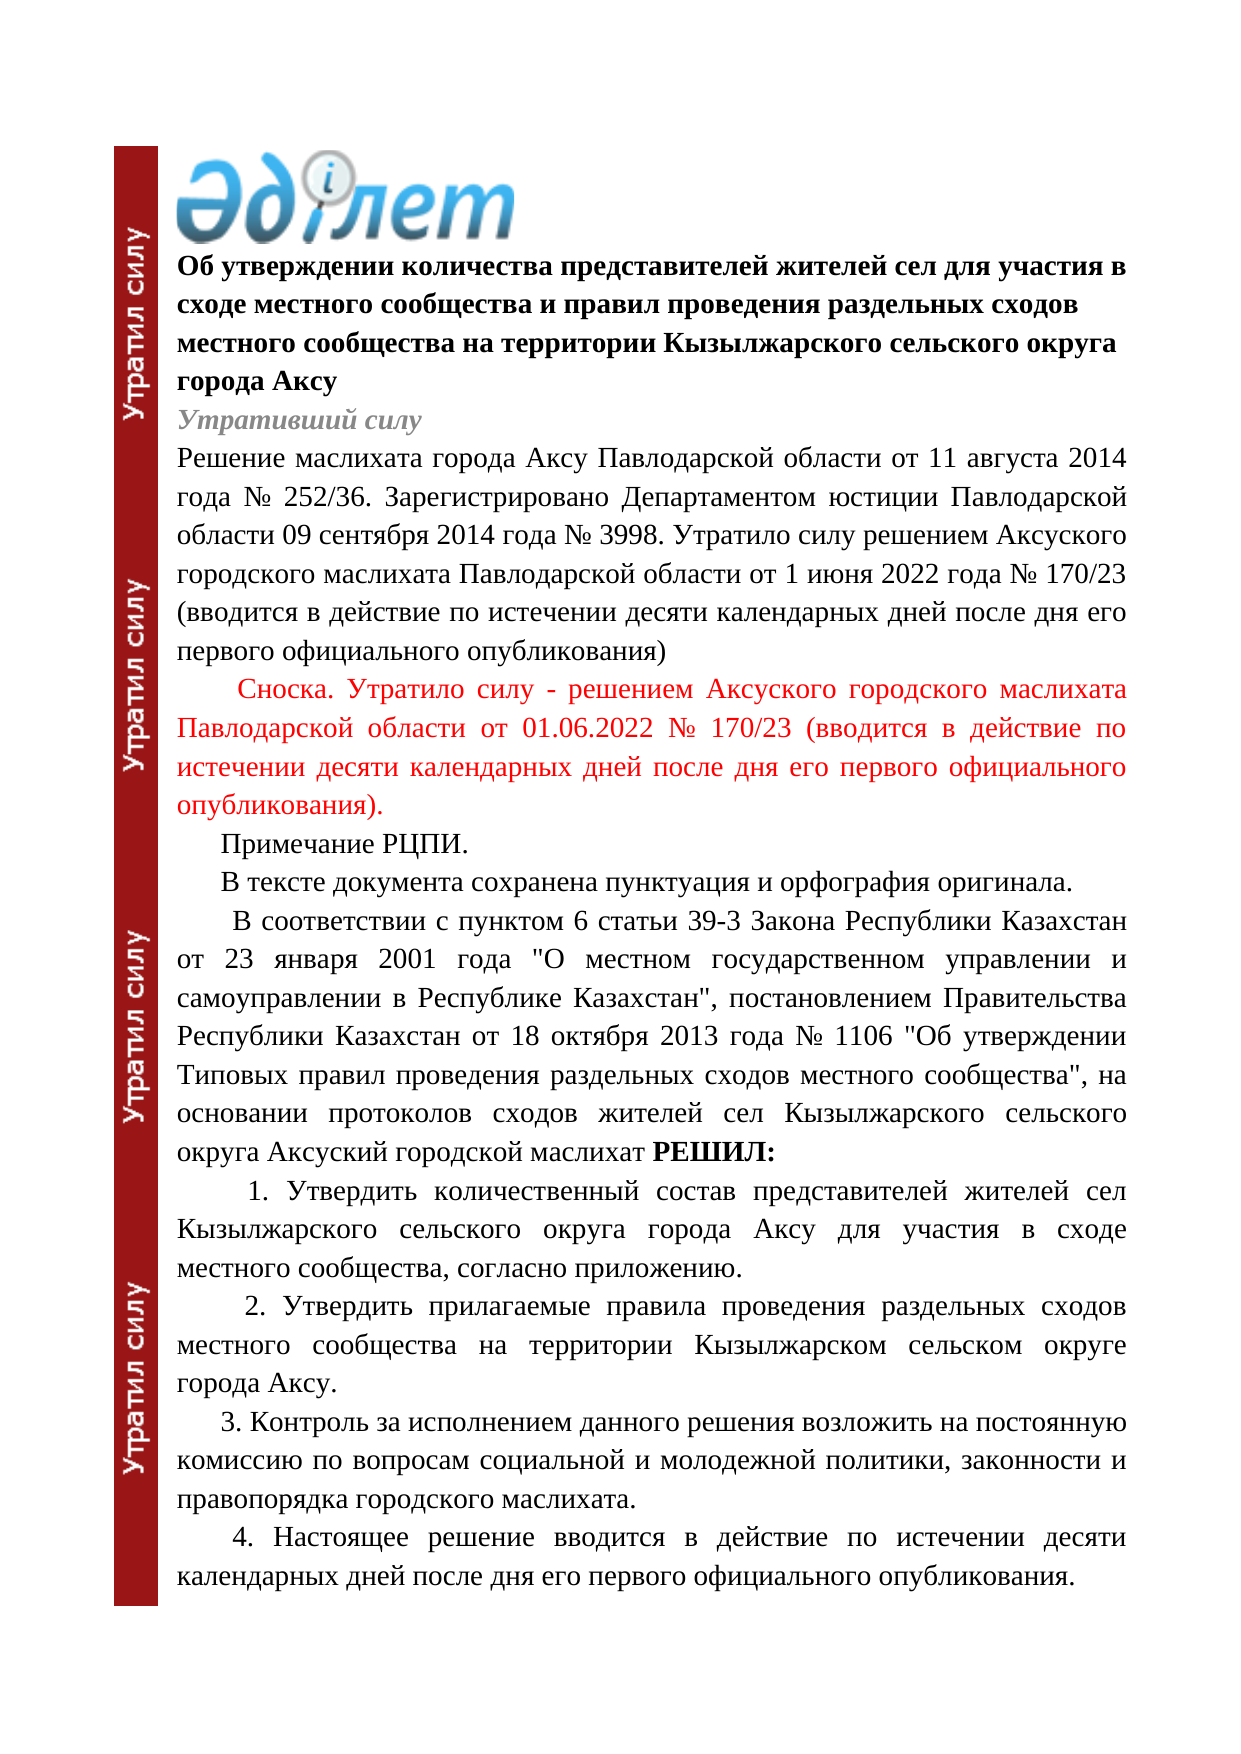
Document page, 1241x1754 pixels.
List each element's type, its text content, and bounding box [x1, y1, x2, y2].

text В соответствии с пунктом 6 статьи 39-3 Закона Республики Казахстан от 23 января 2001 года "О местном государственном управлении и самоуправлении в Республике Казахстан", постановлением Правительства Республики Казахстан от 18 октября 2013 года № 1106 "Об утверждении Типовых правил проведения раздельных сходов местного сообщества", на основании протоколов сходов жителей сел Кызылжарского сельского округа Аксуский городской маслихат РЕШИЛ: [112, 903, 1128, 1168]
picture [114, 898, 158, 903]
picture [114, 146, 158, 248]
picture [114, 1592, 158, 1606]
text 3. Контроль за исполнением данного решения возложить на постоянную комиссию по вопросам социальной и молодежной политики, законности и правопорядка городского маслихата. [112, 1404, 1128, 1514]
picture [114, 1514, 158, 1519]
text 2. Утвердить прилагаемые правила проведения раздельных сходов местного сообщества на территории Кызылжарском сельском округе города Аксу. [112, 1288, 1128, 1399]
text Утративший силу [112, 402, 1128, 435]
picture [114, 435, 158, 440]
text Решение маслихата города Аксу Павлодарской области от 11 августа 2014 года № 252/36. Зарегистрировано Департаментом юстиции Павлодарской области 09 сентября 2014 года № 3998. Утратило силу решением Аксуского городского маслихата Павлодарской области от 1 июня 2022 года № 170/23 (вводится в действие по истечении десяти календарных дней после дня его первого официального опубликования) [112, 440, 1128, 667]
text 4. Настоящее решение вводится в действие по истечении десяти календарных дней после дня его первого официального опубликования. [112, 1519, 1128, 1592]
picture [114, 1283, 158, 1288]
text Сноска. Утратило силу - решением Аксуского городского маслихата Павлодарской области от 01.06.2022 № 170/23 (вводится в действие по истечении десяти календарных дней после дня его первого официального опубликования). [112, 672, 1128, 821]
picture [176, 150, 515, 244]
picture [114, 821, 158, 826]
text Об утверждении количества представителей жителей сел для участия в сходе местного сообщества и правил проведения раздельных сходов местного сообщества на территории Кызылжарского сельского округа города Аксу [112, 248, 1128, 397]
text 1. Утвердить количественный состав представителей жителей сел Кызылжарского сельского округа города Аксу для участия в сходе местного сообщества, согласно приложению. [112, 1173, 1128, 1283]
text В тексте документа сохранена пунктуация и орфография оригинала. [112, 864, 1128, 898]
picture [114, 1168, 158, 1173]
picture [114, 1399, 158, 1404]
picture [114, 397, 158, 402]
picture [114, 667, 158, 672]
text Примечание РЦПИ. [112, 826, 1128, 859]
picture [114, 859, 158, 864]
